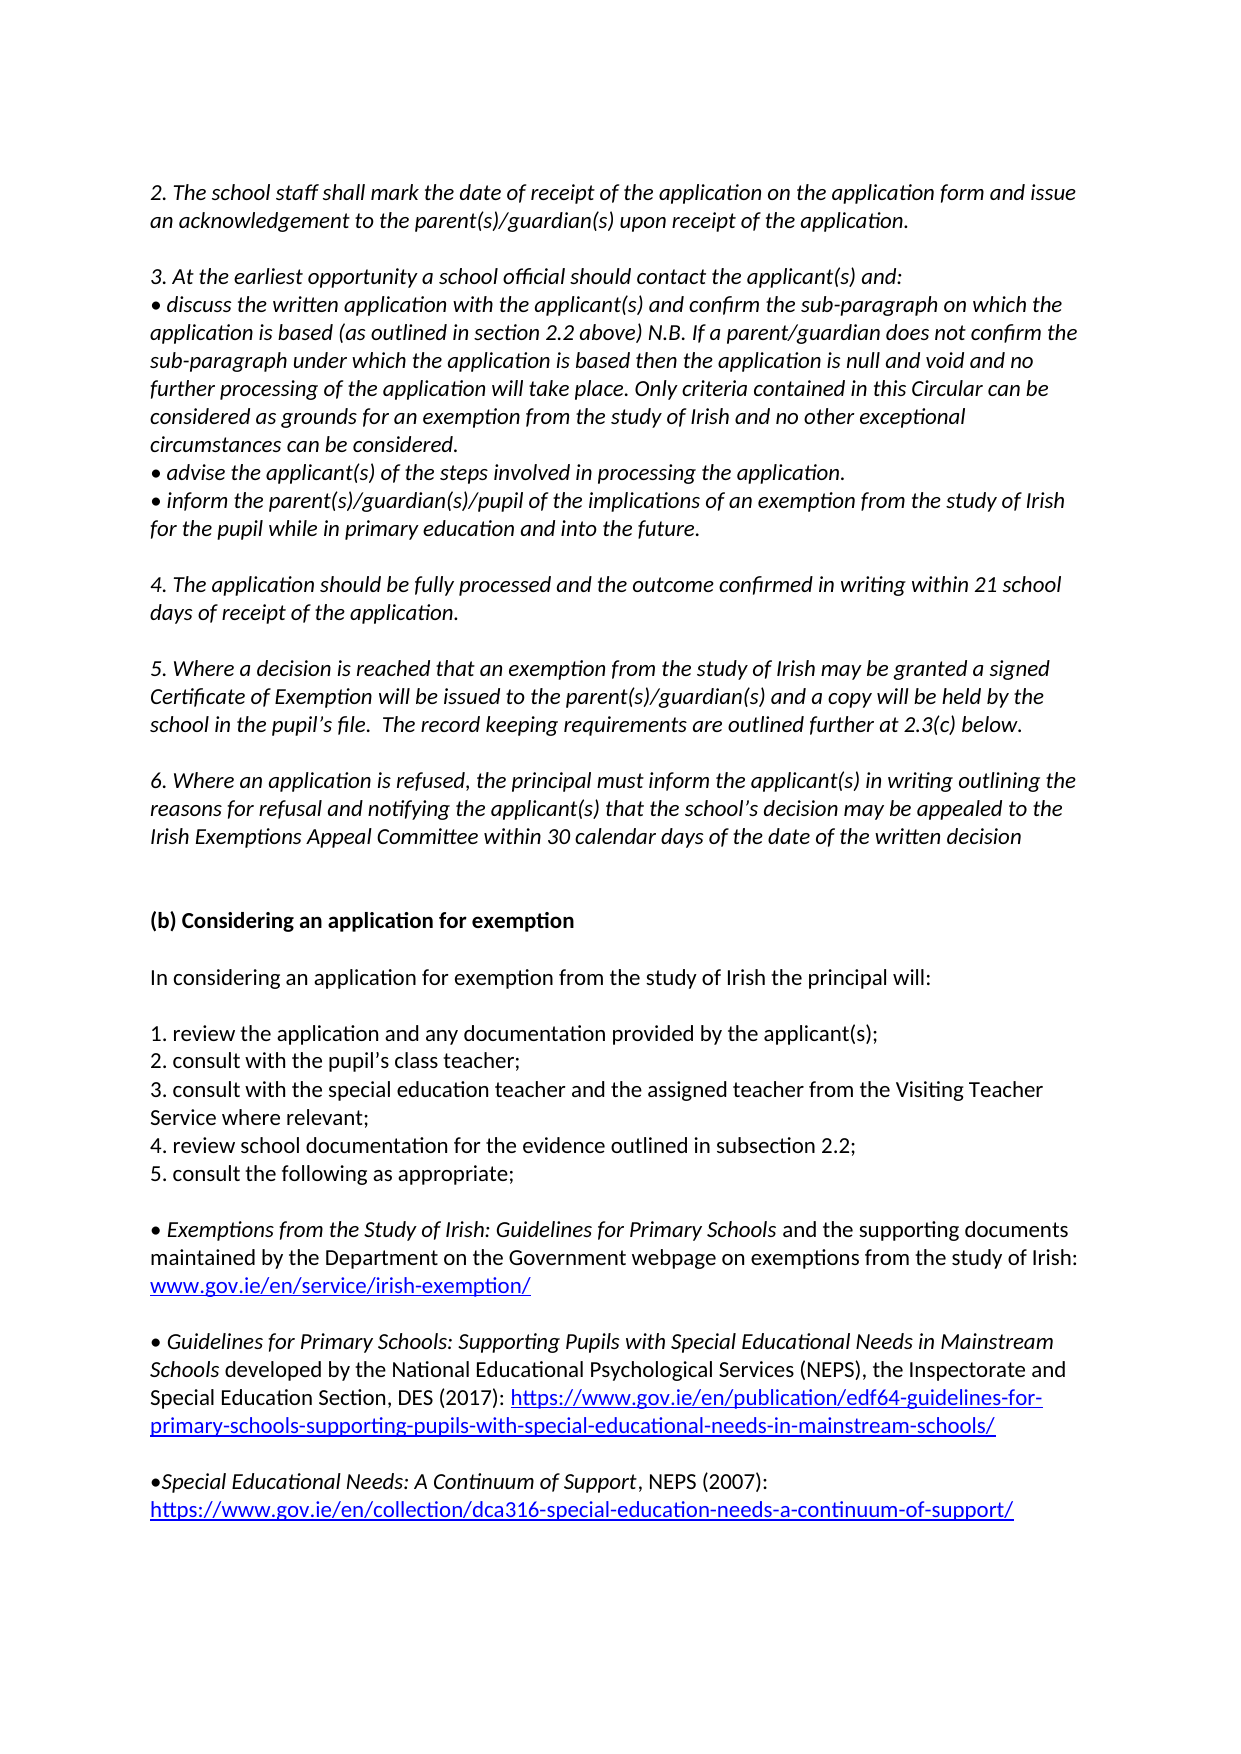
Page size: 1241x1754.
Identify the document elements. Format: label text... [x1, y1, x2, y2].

text 6. Where an application is refused, the principal must inform the applicant(s) in writing outlining the reasons for refusal and notifying the applicant(s) that the school’s decision may be appealed to the Irish Exemptions Appeal Committee within 30 calendar days of the date of the written decision [150, 766, 1090, 851]
text 5. Where a decision is reached that an exemption from the study of Irish may be granted a signed Certificate of Exemption will be issued to the parent(s)/guardian(s) and a copy will be held by the school in the pupil’s file. The record keeping requirements are outlined further at 2.3(c) below. [150, 654, 1088, 738]
text 1. review the application and any documentation provided by the applicant(s); [150, 1019, 1090, 1047]
text (b) Considering an application for exemption [150, 907, 1088, 934]
text • discuss the written application with the applicant(s) and confirm the sub-paragraph on which the application is based (as outlined in section 2.2 above) N.B. If a parent/guardian does not confirm the sub-paragraph under which the application is based then the application is null and void and no further processing of the application will take place. Only criteria contained in this Circular can be considered as grounds for an exemption from the study of Irish and no other exceptional circumstances can be considered. [150, 290, 1088, 458]
text 5. consult the following as appropriate; [150, 1159, 1090, 1187]
text 4. The application should be fully processed and the outcome confirmed in writing within 21 school days of receipt of the application. [150, 570, 1088, 626]
text • Guidelines for Primary Schools: Supporting Pupils with Special Educational Needs in Mainstream Schools developed by the National Educational Psychological Services (NEPS), the Inspectorate and Special Education Section, DES (2017): https://www.gov.ie/en/publication/edf64-guidelines-for-primary-schools-supporting-pupils-with-special-educational-needs-in-mainstream-schools/ [150, 1327, 1088, 1439]
text 3. consult with the special education teacher and the assigned teacher from the Visiting Teacher Service where relevant; [150, 1075, 1090, 1131]
text In considering an application for exemption from the study of Irish the principal will: [150, 963, 1088, 991]
text 4. review school documentation for the evidence outlined in subsection 2.2; [150, 1131, 1090, 1159]
text 3. At the earliest opportunity a school official should contact the applicant(s) and: [150, 262, 1088, 290]
text • advise the applicant(s) of the steps involved in processing the application. [150, 458, 1088, 486]
text • inform the parent(s)/guardian(s)/pupil of the implications of an exemption from the study of Irish for the pupil while in primary education and into the future. [150, 486, 1088, 542]
text •Special Educational Needs: A Continuum of Support, NEPS (2007): https://www.gov.ie/en/collection/dca316-special-education-needs-a-continuum-of-support/ [150, 1467, 1088, 1523]
text 2. consult with the pupil’s class teacher; [150, 1047, 1090, 1075]
text • Exemptions from the Study of Irish: Guidelines for Primary Schools and the supporting documents maintained by the Department on the Government webpage on exemptions from the study of Irish: www.gov.ie/en/service/irish-exemption/ [150, 1215, 1088, 1299]
text 2. The school staff shall mark the date of receipt of the application on the application form and issue an acknowledgement to the parent(s)/guardian(s) upon receipt of the application. [150, 178, 1088, 234]
